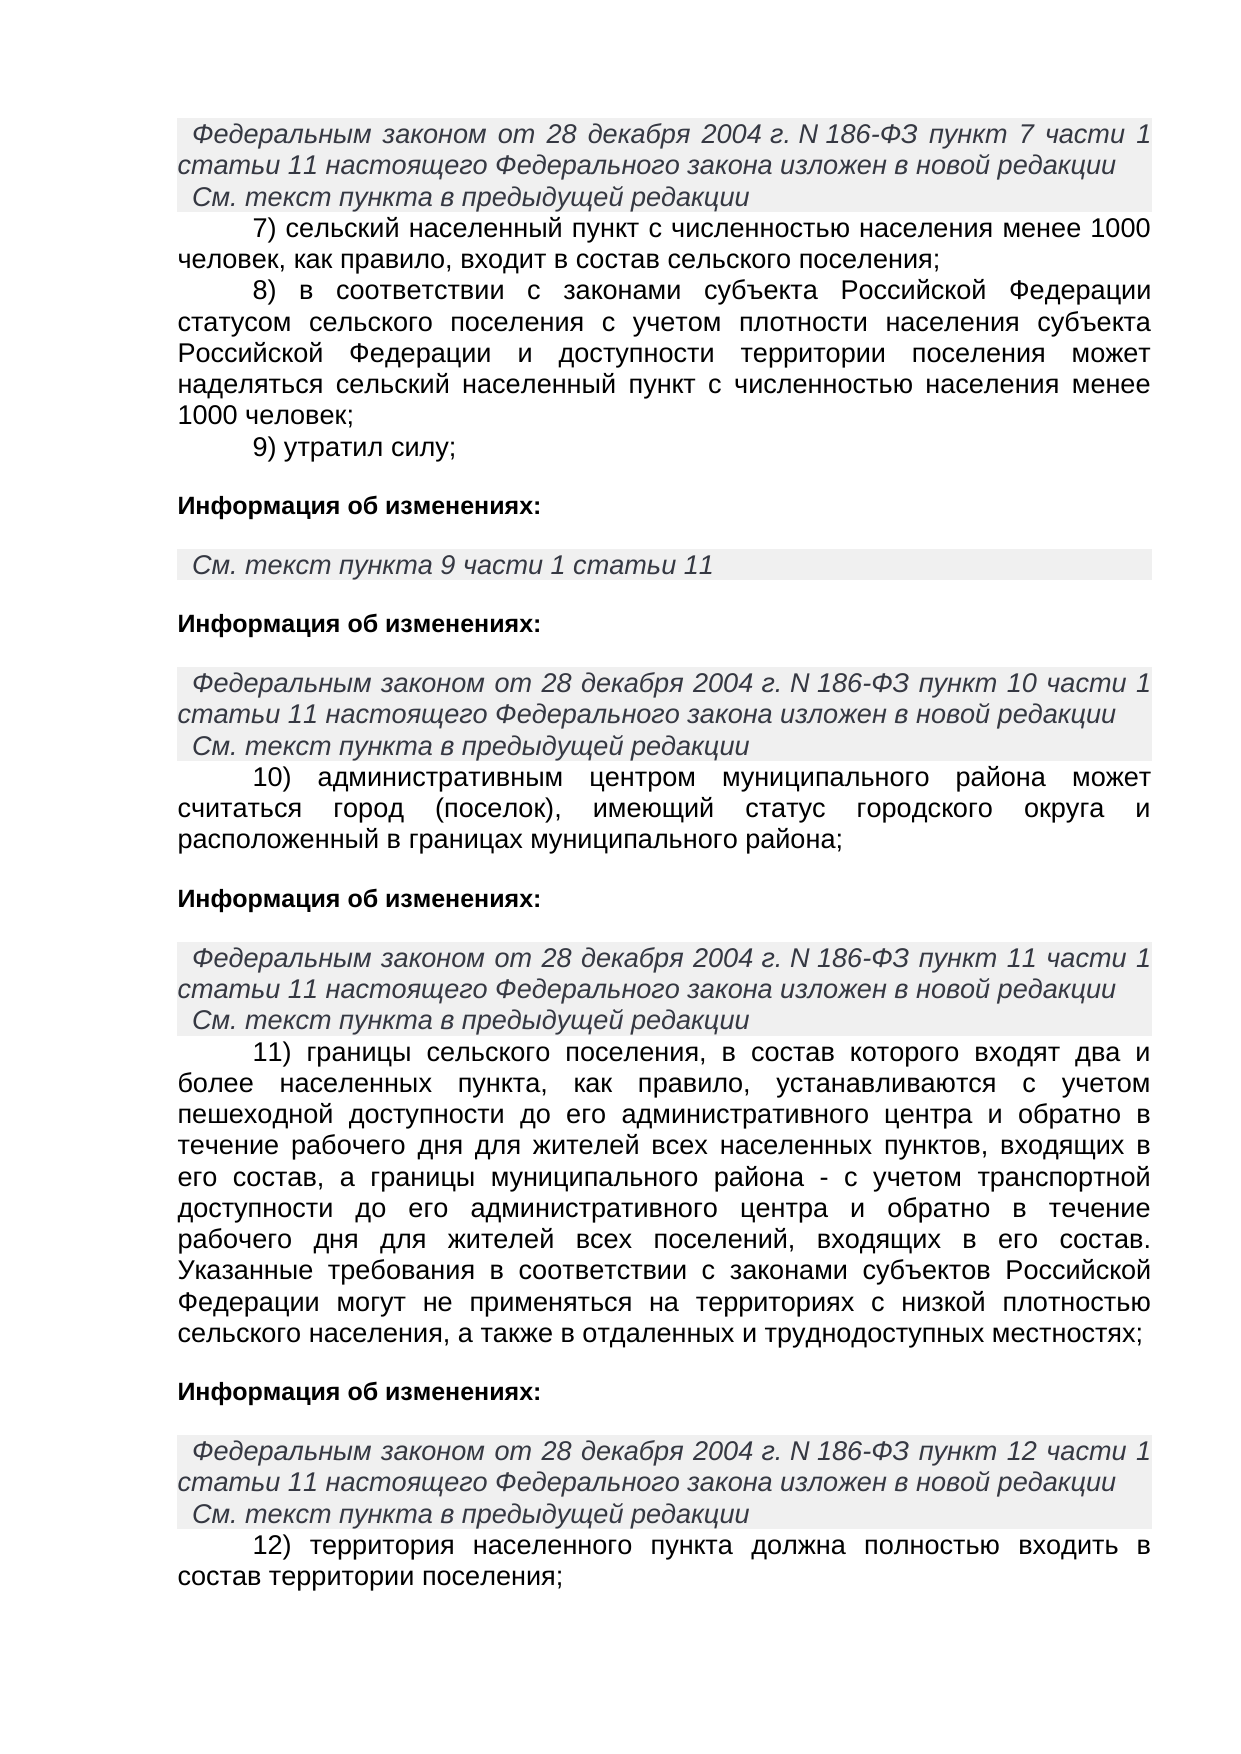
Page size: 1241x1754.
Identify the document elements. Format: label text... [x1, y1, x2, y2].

text См. текст пункта в предыдущей редакции [177, 730, 1152, 761]
text 9) утратил силу; [177, 431, 1152, 462]
text См. текст пункта в предыдущей редакции [177, 181, 1152, 212]
text Информация об изменениях: [177, 609, 1152, 638]
text См. текст пункта 9 части 1 статьи 11 [177, 549, 1152, 580]
text 8) в соответствии с законами субъекта Российской Федерации статусом сельского поселения с учетом плотности населения субъекта Российской Федерации и доступности территории поселения может наделяться сельский населенный пункт с численностью населения менее 1000 человек; [177, 274, 1152, 431]
text Федеральным законом от 28 декабря 2004 г. N 186-ФЗ пункт 7 части 1 статьи 11 настоящего Федерального закона изложен в новой редакции [177, 118, 1152, 181]
text Федеральным законом от 28 декабря 2004 г. N 186-ФЗ пункт 12 части 1 статьи 11 настоящего Федерального закона изложен в новой редакции [177, 1435, 1152, 1498]
text См. текст пункта в предыдущей редакции [177, 1498, 1152, 1529]
text 10) административным центром муниципального района может считаться город (поселок), имеющий статус городского округа и расположенный в границах муниципального района; [177, 761, 1152, 855]
text 12) территория населенного пункта должна полностью входить в состав территории поселения; [177, 1529, 1152, 1591]
text Информация об изменениях: [177, 1377, 1152, 1406]
text Федеральным законом от 28 декабря 2004 г. N 186-ФЗ пункт 11 части 1 статьи 11 настоящего Федерального закона изложен в новой редакции [177, 942, 1152, 1004]
text Информация об изменениях: [177, 491, 1152, 520]
text См. текст пункта в предыдущей редакции [177, 1004, 1152, 1036]
text 7) сельский населенный пункт с численностью населения менее 1000 человек, как правило, входит в состав сельского поселения; [177, 212, 1152, 274]
text Информация об изменениях: [177, 884, 1152, 913]
text Федеральным законом от 28 декабря 2004 г. N 186-ФЗ пункт 10 части 1 статьи 11 настоящего Федерального закона изложен в новой редакции [177, 667, 1152, 730]
text 11) границы сельского поселения, в состав которого входят два и более населенных пункта, как правило, устанавливаются с учетом пешеходной доступности до его административного центра и обратно в течение рабочего дня для жителей всех населенных пунктов, входящих в его состав, а границы муниципального района - с учетом транспортной доступности до его административного центра и обратно в течение рабочего дня для жителей всех поселений, входящих в его состав. Указанные требования в соответствии с законами субъектов Российской Федерации могут не применяться на территориях с низкой плотностью сельского населения, а также в отдаленных и труднодоступных местностях; [177, 1036, 1152, 1348]
